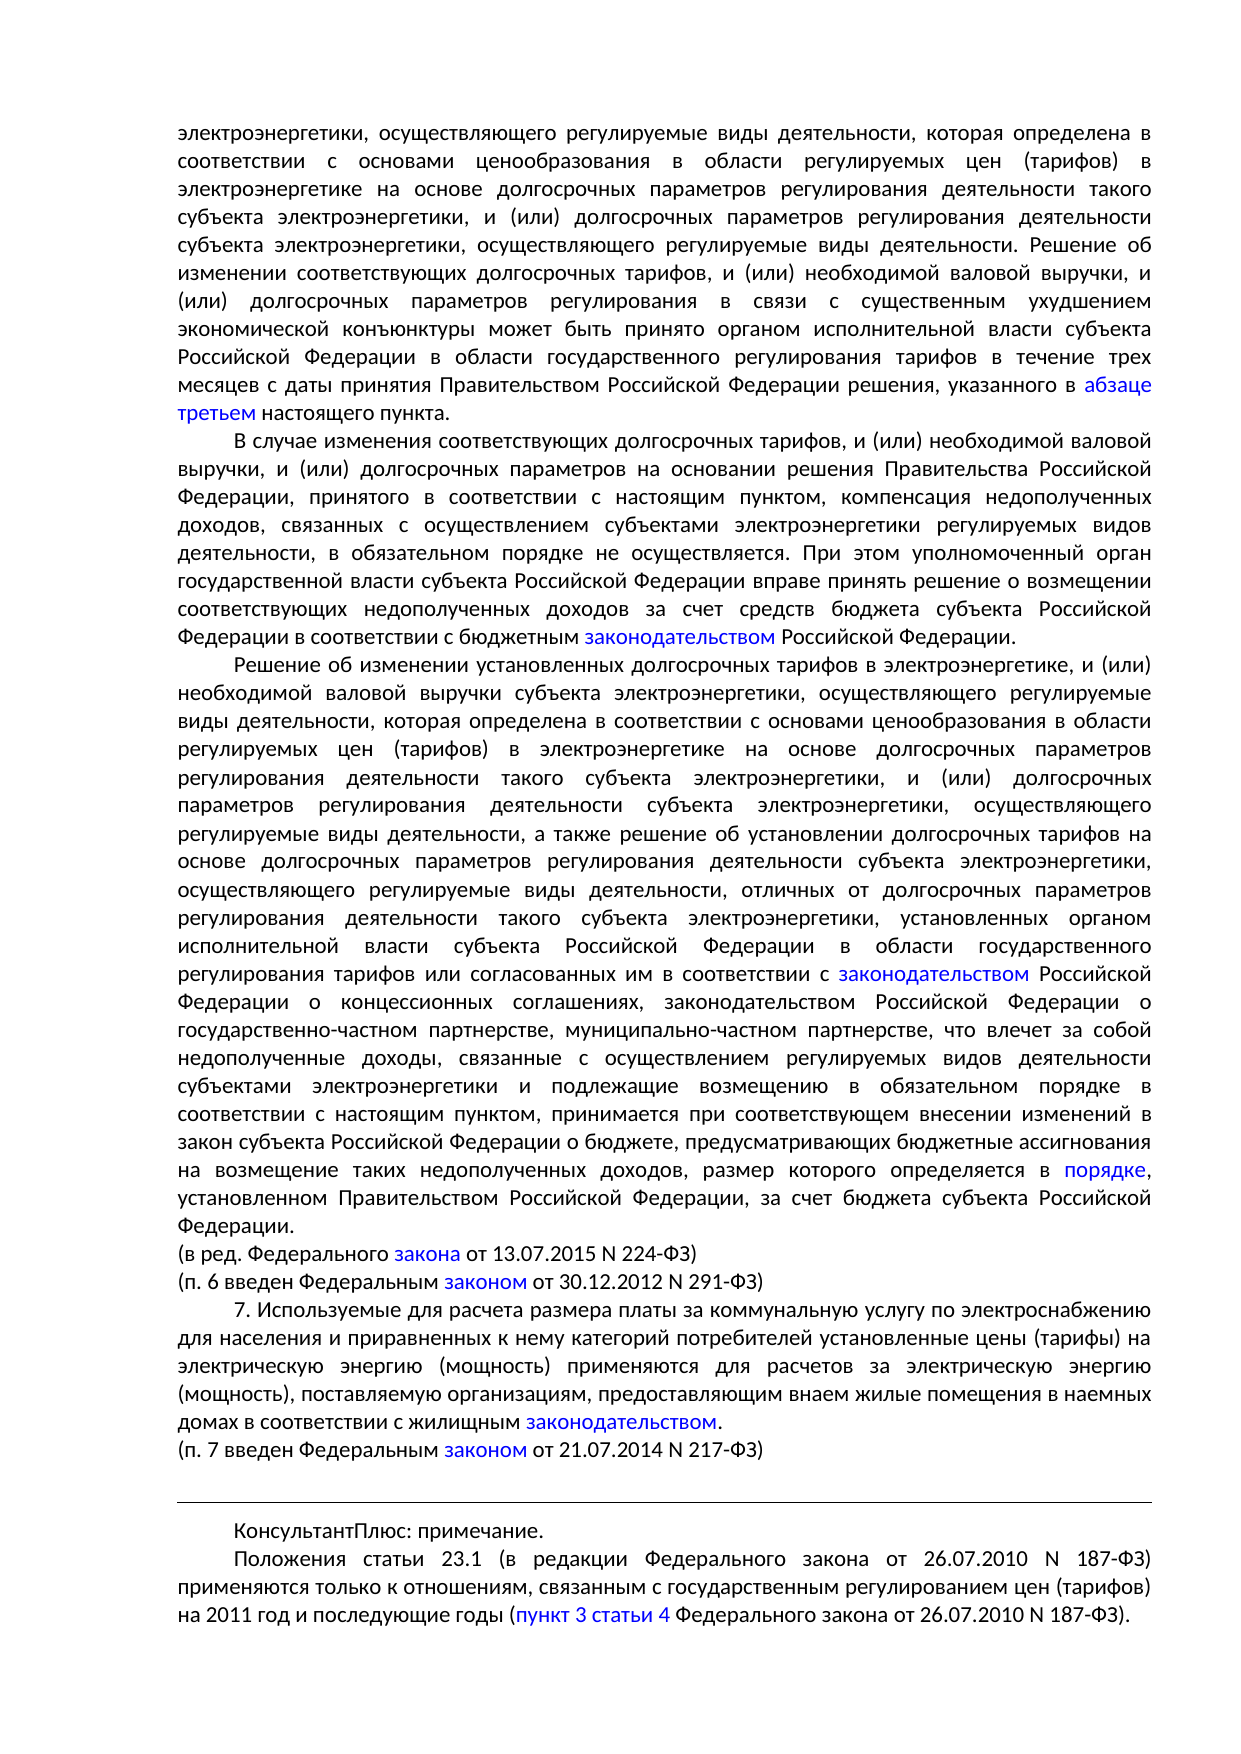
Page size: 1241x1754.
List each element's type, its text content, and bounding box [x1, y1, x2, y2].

text (п. 6 введен Федеральным законом от 30.12.2012 N 291-ФЗ) [177, 1267, 1152, 1295]
text В случае изменения соответствующих долгосрочных тарифов, и (или) необходимой валовой выручки, и (или) долгосрочных параметров на основании решения Правительства Российской Федерации, принятого в соответствии с настоящим пунктом, компенсация недополученных доходов, связанных с осуществлением субъектами электроэнергетики регулируемых видов деятельности, в обязательном порядке не осуществляется. При этом уполномоченный орган государственной власти субъекта Российской Федерации вправе принять решение о возмещении соответствующих недополученных доходов за счет средств бюджета субъекта Российской Федерации в соответствии с бюджетным законодательством Российской Федерации. [177, 426, 1152, 651]
text Положения статьи 23.1 (в редакции Федерального закона от 26.07.2010 N 187-ФЗ) применяются только к отношениям, связанным с государственным регулированием цен (тарифов) на 2011 год и последующие годы (пункт 3 статьи 4 Федерального закона от 26.07.2010 N 187-ФЗ). [177, 1544, 1152, 1628]
text (в ред. Федерального закона от 13.07.2015 N 224-ФЗ) [177, 1239, 1152, 1267]
text КонсультантПлюс: примечание. [177, 1516, 1152, 1544]
text (п. 7 введен Федеральным законом от 21.07.2014 N 217-ФЗ) [177, 1435, 1152, 1463]
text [177, 118, 1152, 426]
text 7. Используемые для расчета размера платы за коммунальную услугу по электроснабжению для населения и приравненных к нему категорий потребителей установленные цены (тарифы) на электрическую энергию (мощность) применяются для расчетов за электрическую энергию (мощность), поставляемую организациям, предоставляющим внаем жилые помещения в наемных домах в соответствии с жилищным законодательством. [177, 1295, 1152, 1435]
text Решение об изменении установленных долгосрочных тарифов в электроэнергетике, и (или) необходимой валовой выручки субъекта электроэнергетики, осуществляющего регулируемые виды деятельности, которая определена в соответствии с основами ценообразования в области регулируемых цен (тарифов) в электроэнергетике на основе долгосрочных параметров регулирования деятельности такого субъекта электроэнергетики, и (или) долгосрочных параметров регулирования деятельности субъекта электроэнергетики, осуществляющего регулируемые виды деятельности, а также решение об установлении долгосрочных тарифов на основе долгосрочных параметров регулирования деятельности субъекта электроэнергетики, осуществляющего регулируемые виды деятельности, отличных от долгосрочных параметров регулирования деятельности такого субъекта электроэнергетики, установленных органом исполнительной власти субъекта Российской Федерации в области государственного регулирования тарифов или согласованных им в соответствии с законодательством Российской Федерации о концессионных соглашениях, законодательством Российской Федерации о государственно-частном партнерстве, муниципально-частном партнерстве, что влечет за собой недополученные доходы, связанные с осуществлением регулируемых видов деятельности субъектами электроэнергетики и подлежащие возмещению в обязательном порядке в соответствии с настоящим пунктом, принимается при соответствующем внесении изменений в закон субъекта Российской Федерации о бюджете, предусматривающих бюджетные ассигнования на возмещение таких недополученных доходов, размер которого определяется в порядке, установленном Правительством Российской Федерации, за счет бюджета субъекта Российской Федерации. [177, 651, 1152, 1239]
